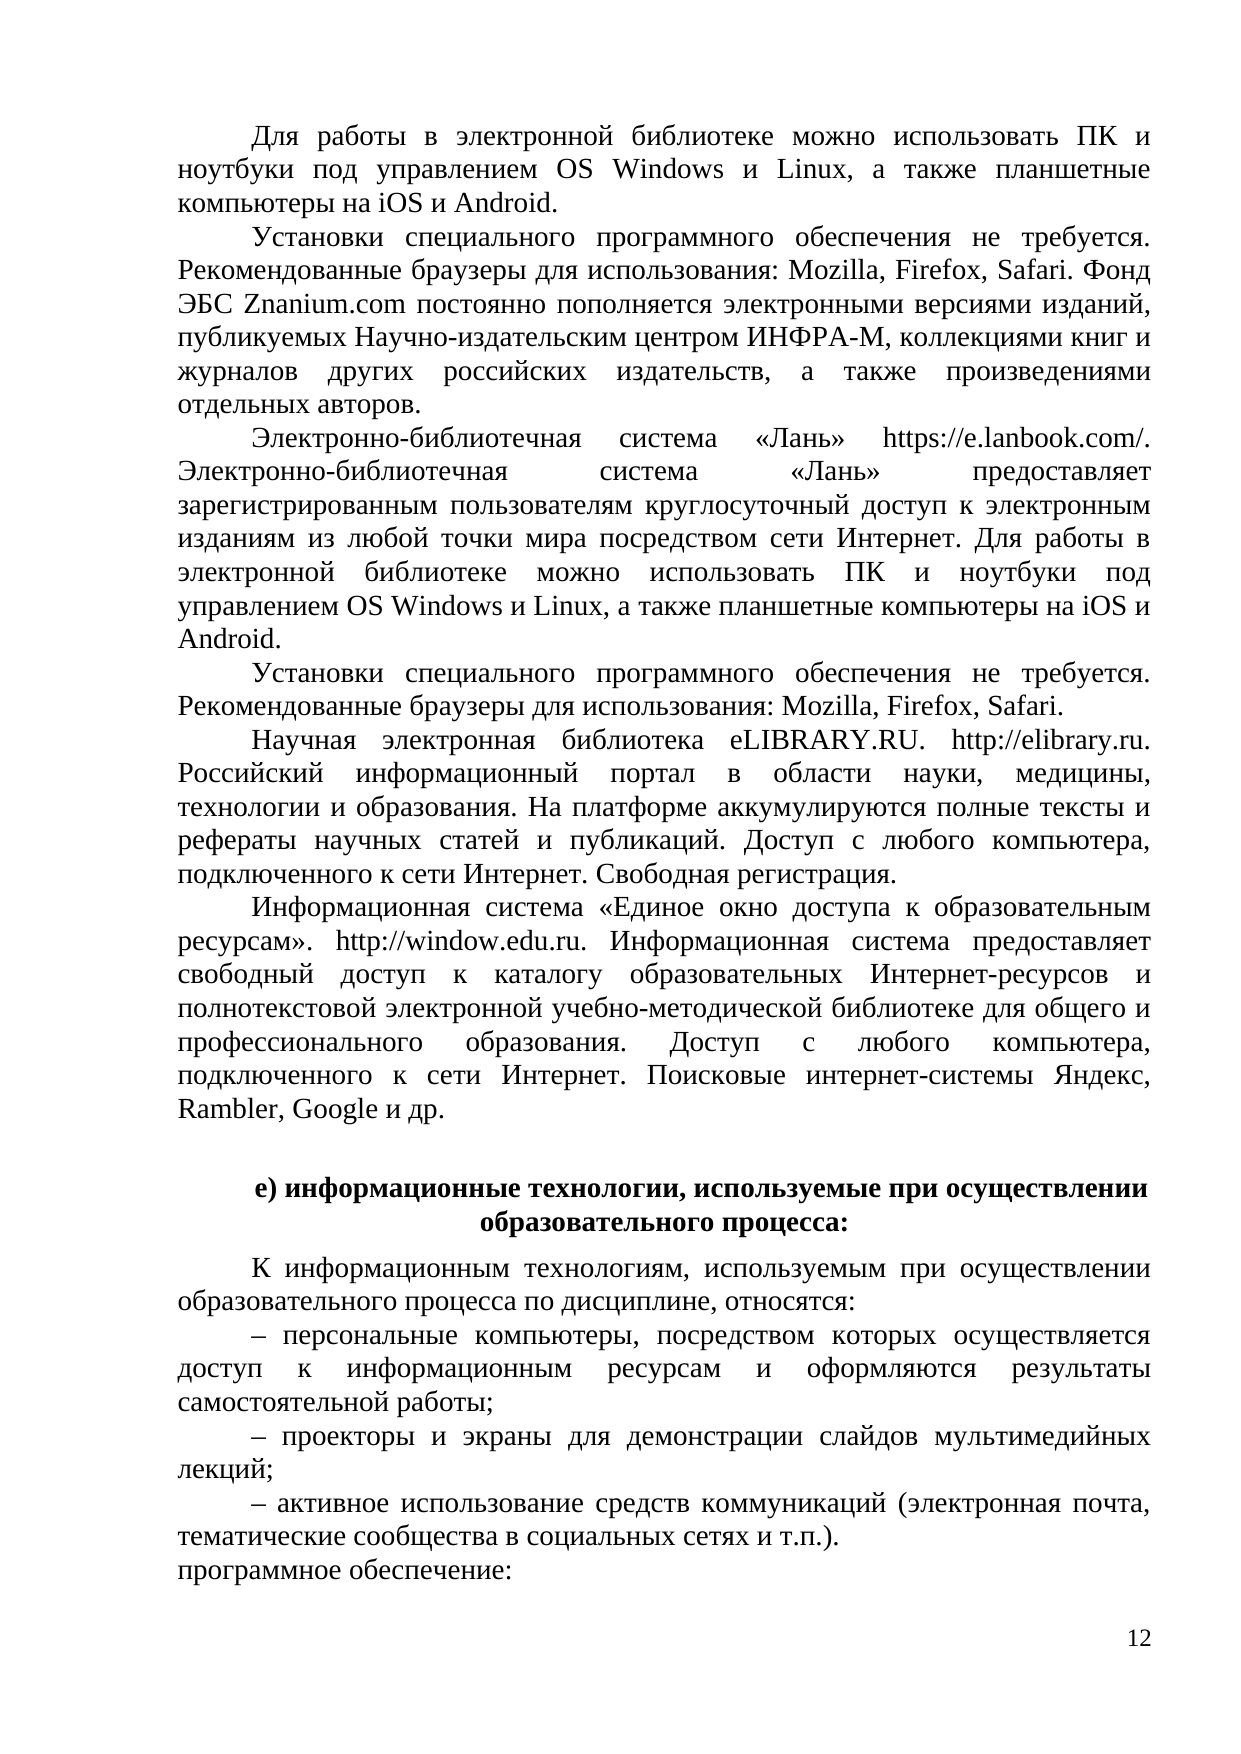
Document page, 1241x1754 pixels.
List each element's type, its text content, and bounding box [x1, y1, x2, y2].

text Информационная система «Единое окно доступа к образовательным ресурсам». http://window.edu.ru. Информационная система предоставляет свободный доступ к каталогу образовательных Интернет-ресурсов и полнотекстовой электронной учебно-методической библиотеке для общего и профессионального образования. Доступ с любого компьютера, подключенного к сети Интернет. Поисковые интернет-системы Яндекс, Rambler, Google и др. [177, 889, 1152, 1124]
text – активное использование средств коммуникаций (электронная почта, тематические сообщества в социальных сетях и т.п.). [177, 1485, 1152, 1552]
text Научная электронная библиотека eLIBRARY.RU. http://elibrary.ru. Российский информационный портал в области науки, медицины, технологии и образования. На платформе аккумулируются полные тексты и рефераты научных статей и публикаций. Доступ с любого компьютера, подключенного к сети Интернет. Свободная регистрация. [177, 722, 1152, 889]
text Для работы в электронной библиотеке можно использовать ПК и ноутбуки под управлением OS Windows и Linux, а также планшетные компьютеры на iOS и Android. [177, 118, 1152, 219]
text программное обеспечение: [177, 1552, 1152, 1585]
text Установки специального программного обеспечения не требуется. Рекомендованные браузеры для использования: Mozilla, Firefox, Safari. [177, 655, 1152, 722]
text Электронно-библиотечная система «Лань» https://e.lanbook.com/. Электронно-библиотечная система «Лань» предоставляет зарегистрированным пользователям круглосуточный доступ к электронным изданиям из любой точки мира посредством сети Интернет. Для работы в электронной библиотеке можно использовать ПК и ноутбуки под управлением OS Windows и Linux, а также планшетные компьютеры на iOS и Android. [177, 420, 1152, 655]
text – проекторы и экраны для демонстрации слайдов мультимедийных лекций; [177, 1418, 1152, 1485]
text – персональные компьютеры, посредством которых осуществляется доступ к информационным ресурсам и оформляются результаты самостоятельной работы; [177, 1317, 1152, 1418]
text Установки специального программного обеспечения не требуется. Рекомендованные браузеры для использования: Mozilla, Firefox, Safari. Фонд ЭБС Znanium.com постоянно пополняется электронными версиями изданий, публикуемых Научно-издательским центром ИНФРА-М, коллекциями книг и журналов других российских издательств, а также произведениями отдельных авторов. [177, 219, 1152, 420]
text К информационным технологиям, используемым при осуществлении образовательного процесса по дисциплине, относятся: [177, 1250, 1152, 1317]
text е) информационные технологии, используемые при осуществлении образовательного процесса: [177, 1170, 1152, 1237]
